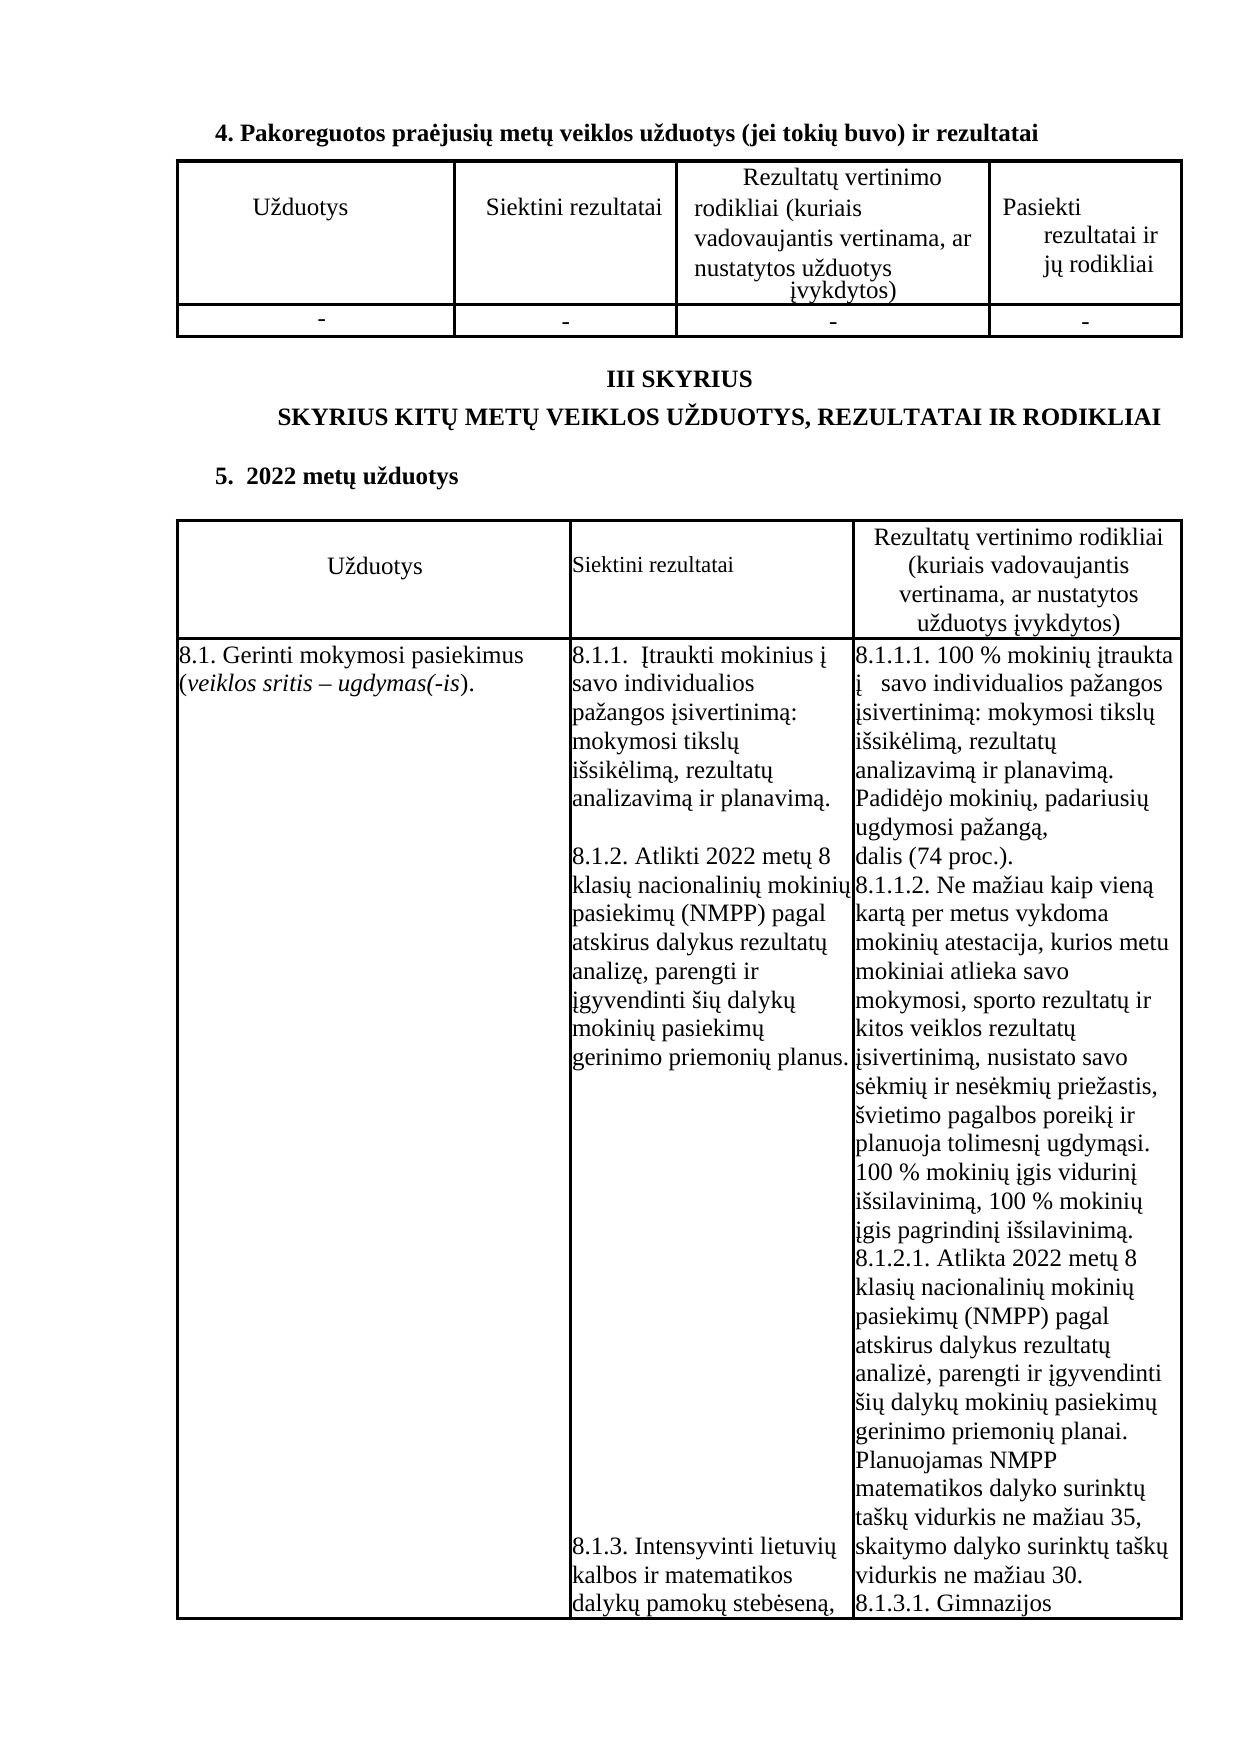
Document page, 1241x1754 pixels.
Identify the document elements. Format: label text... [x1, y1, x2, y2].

text III SKYRIUS [177, 364, 1181, 393]
table_header Rezultatų vertinimo rodikliai (kuriais vadovaujantis vertinama, ar nustatytos užduotys įvykdytos) [855, 522, 1180, 637]
table_cell - [179, 306, 453, 335]
table_header Rezultatų vertinimo rodikliai (kuriais vadovaujantis vertinama, ar nustatytos užduotys įvykdytos) [678, 163, 988, 303]
list 2022 metų užduotys [215, 461, 1181, 490]
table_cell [572, 640, 852, 1617]
table_header Pasiekti rezultatai ir jų rodikliai [991, 163, 1180, 303]
table_header Siektini rezultatai [572, 522, 852, 637]
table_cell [855, 640, 1180, 1617]
table_header Užduotys [179, 522, 569, 637]
table_header Užduotys [179, 163, 453, 303]
table_header Siektini rezultatai [456, 163, 675, 303]
table_cell - [456, 306, 675, 335]
list Pakoreguotos praėjusių metų veiklos užduotys (jei tokių buvo) ir rezultatai [215, 118, 1181, 147]
table_cell - [991, 306, 1180, 335]
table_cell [179, 640, 569, 1617]
table_cell - [678, 306, 988, 335]
text SKYRIUS KITŲ METŲ VEIKLOS UŽDUOTYS, REZULTATAI IR RODIKLIAI [177, 402, 1181, 431]
